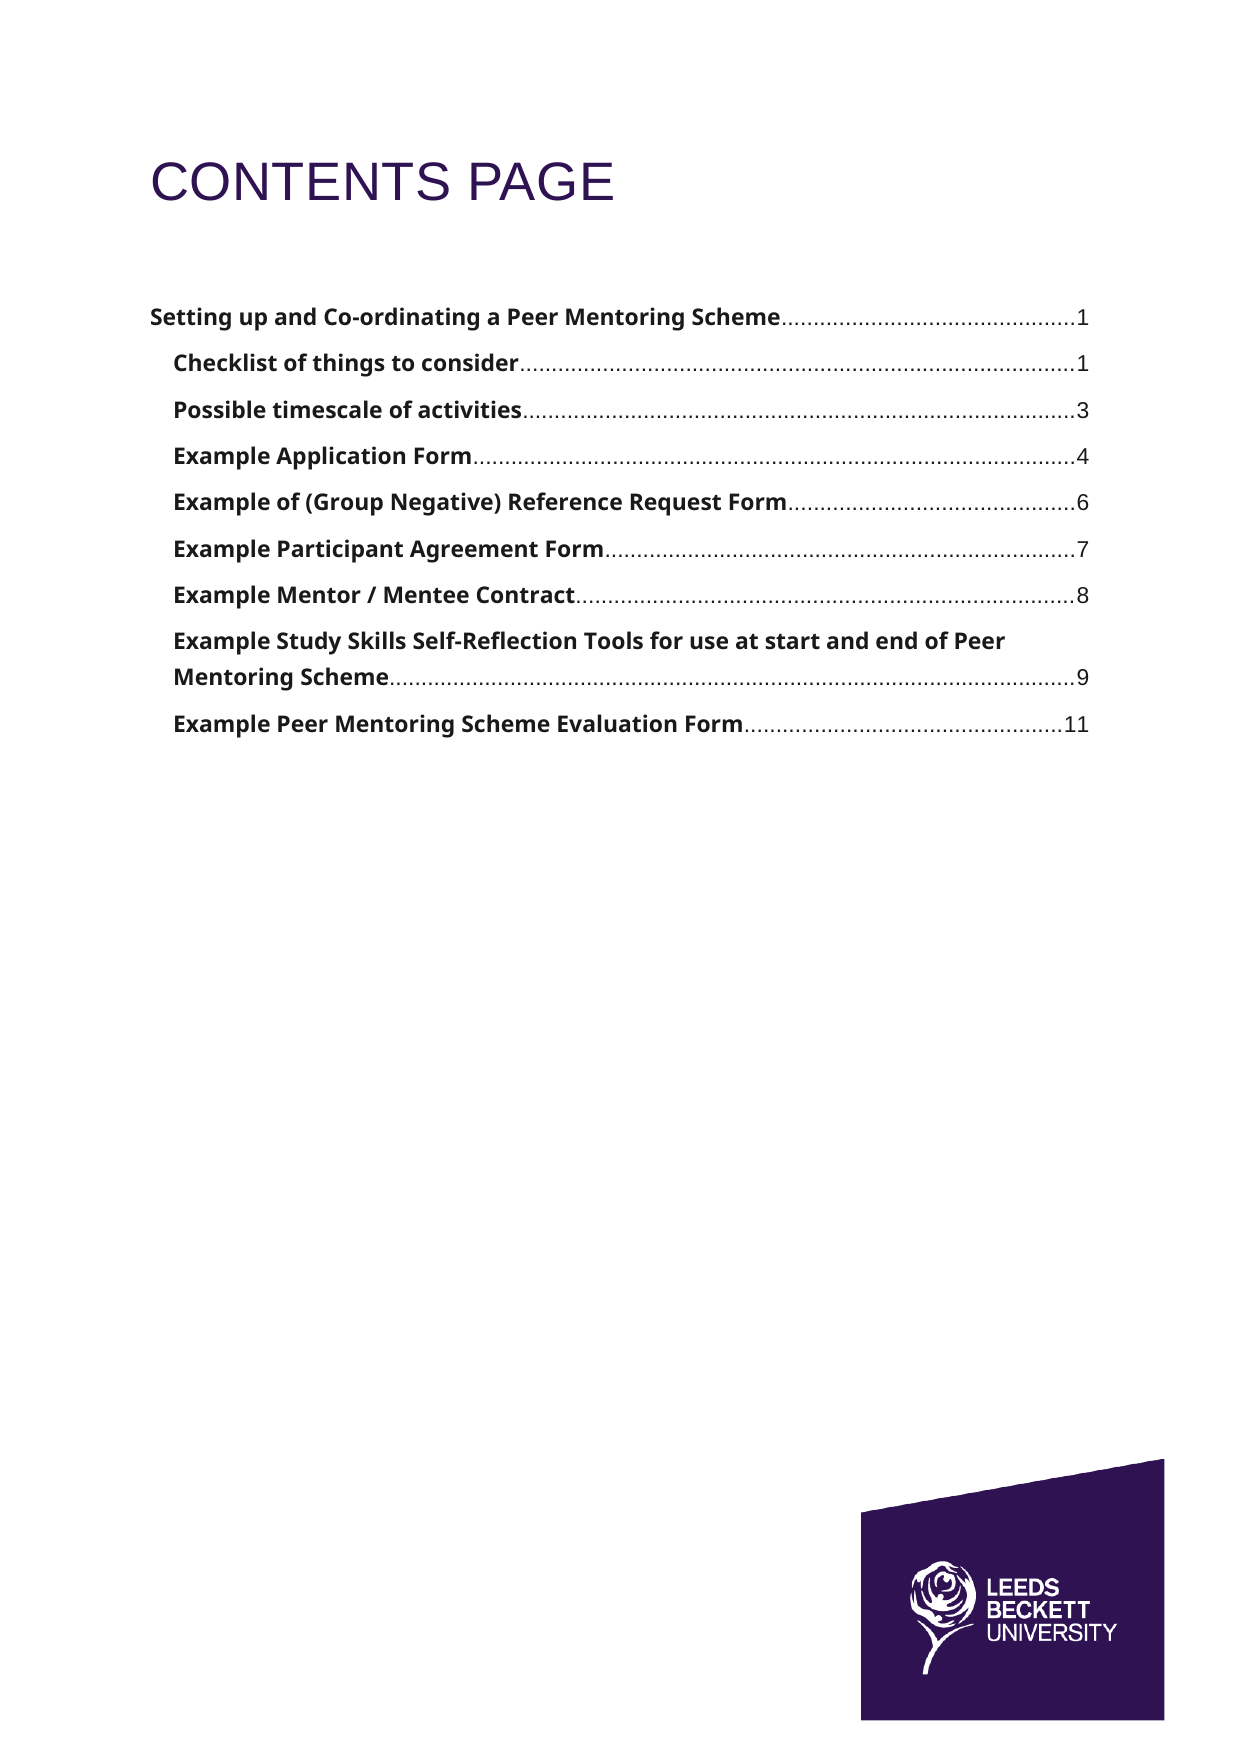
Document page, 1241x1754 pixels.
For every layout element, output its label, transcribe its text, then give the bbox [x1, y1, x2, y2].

title CONTENTS PAGE [150, 150, 1090, 212]
picture [861, 1458, 1165, 1718]
